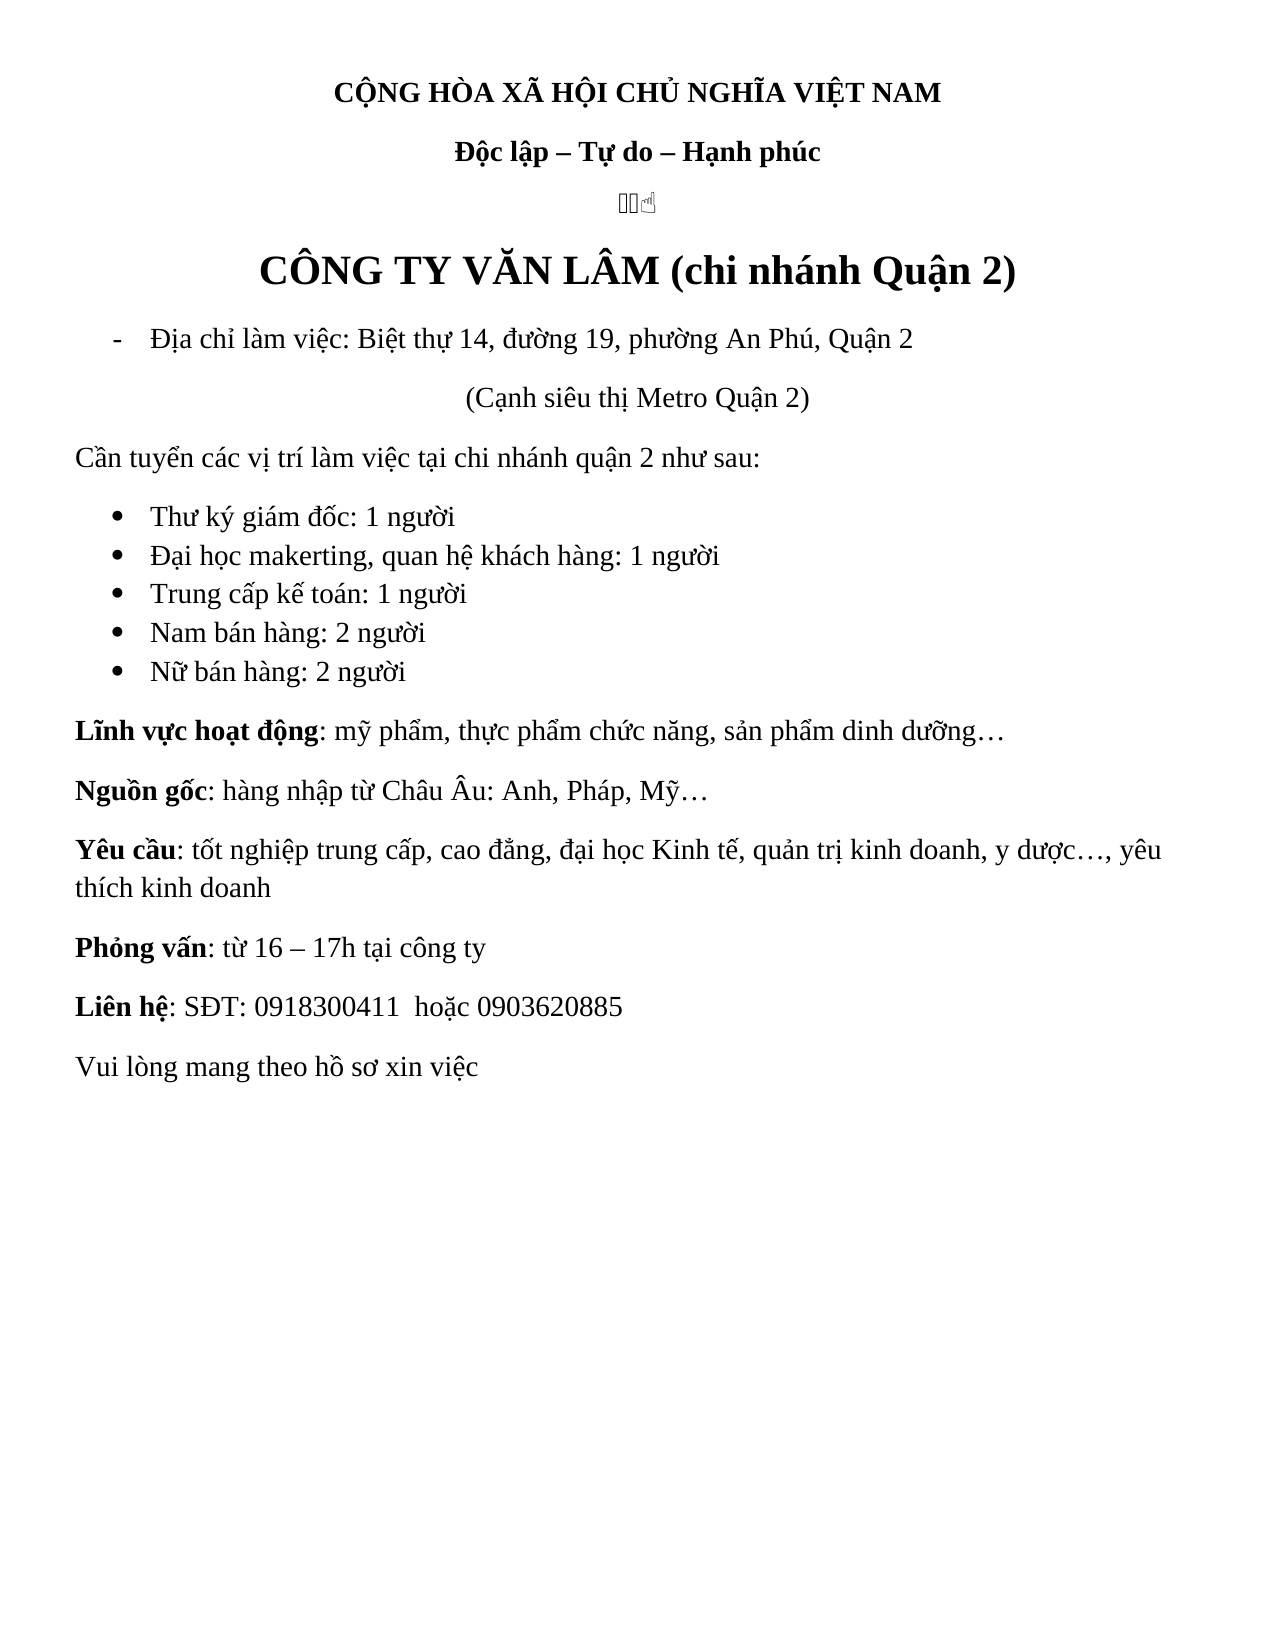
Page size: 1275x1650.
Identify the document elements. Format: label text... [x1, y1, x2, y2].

text Cần tuyển các vị trí làm việc tại chi nhánh quận 2 như sau: [75, 440, 1200, 473]
text Lĩnh vực hoạt động: mỹ phẩm, thực phẩm chức năng, sản phẩm dinh dưỡng… [75, 713, 1200, 747]
list Nam bán hàng: 2 người [112, 615, 1200, 649]
text CỘNG HÒA XÃ HỘI CHỦ NGHĨA VIỆT NAM [75, 75, 1200, 108]
text Nguồn gốc: hàng nhập từ Châu Âu: Anh, Pháp, Mỹ… [75, 773, 1200, 806]
text Phỏng vấn: từ 16 – 17h tại công ty [75, 930, 1200, 963]
text Vui lòng mang theo hồ sơ xin việc [75, 1049, 1200, 1082]
text Liên hệ: SĐT: 0918300411 hoặc 0903620885 [75, 989, 1200, 1023]
list Thư ký giám đốc: 1 người [112, 499, 1200, 533]
list Trung cấp kế toán: 1 người [112, 576, 1200, 610]
text (Cạnh siêu thị Metro Quận 2) [75, 380, 1200, 414]
text Yêu cầu: tốt nghiệp trung cấp, cao đẳng, đại học Kinh tế, quản trị kinh doanh, y dược…, yêu thích kinh doanh [75, 832, 1200, 904]
list Nữ bán hàng: 2 người [112, 654, 1200, 687]
text CÔNG TY VĂN LÂM (chi nhánh Quận 2) [75, 245, 1200, 293]
list Đại học makerting, quan hệ khách hàng: 1 người [112, 538, 1200, 571]
list Địa chỉ làm việc: Biệt thự 14, đường 19, phường An Phú, Quận 2 [112, 321, 1200, 354]
text Độc lập – Tự do – Hạnh phúc [75, 134, 1200, 168]
